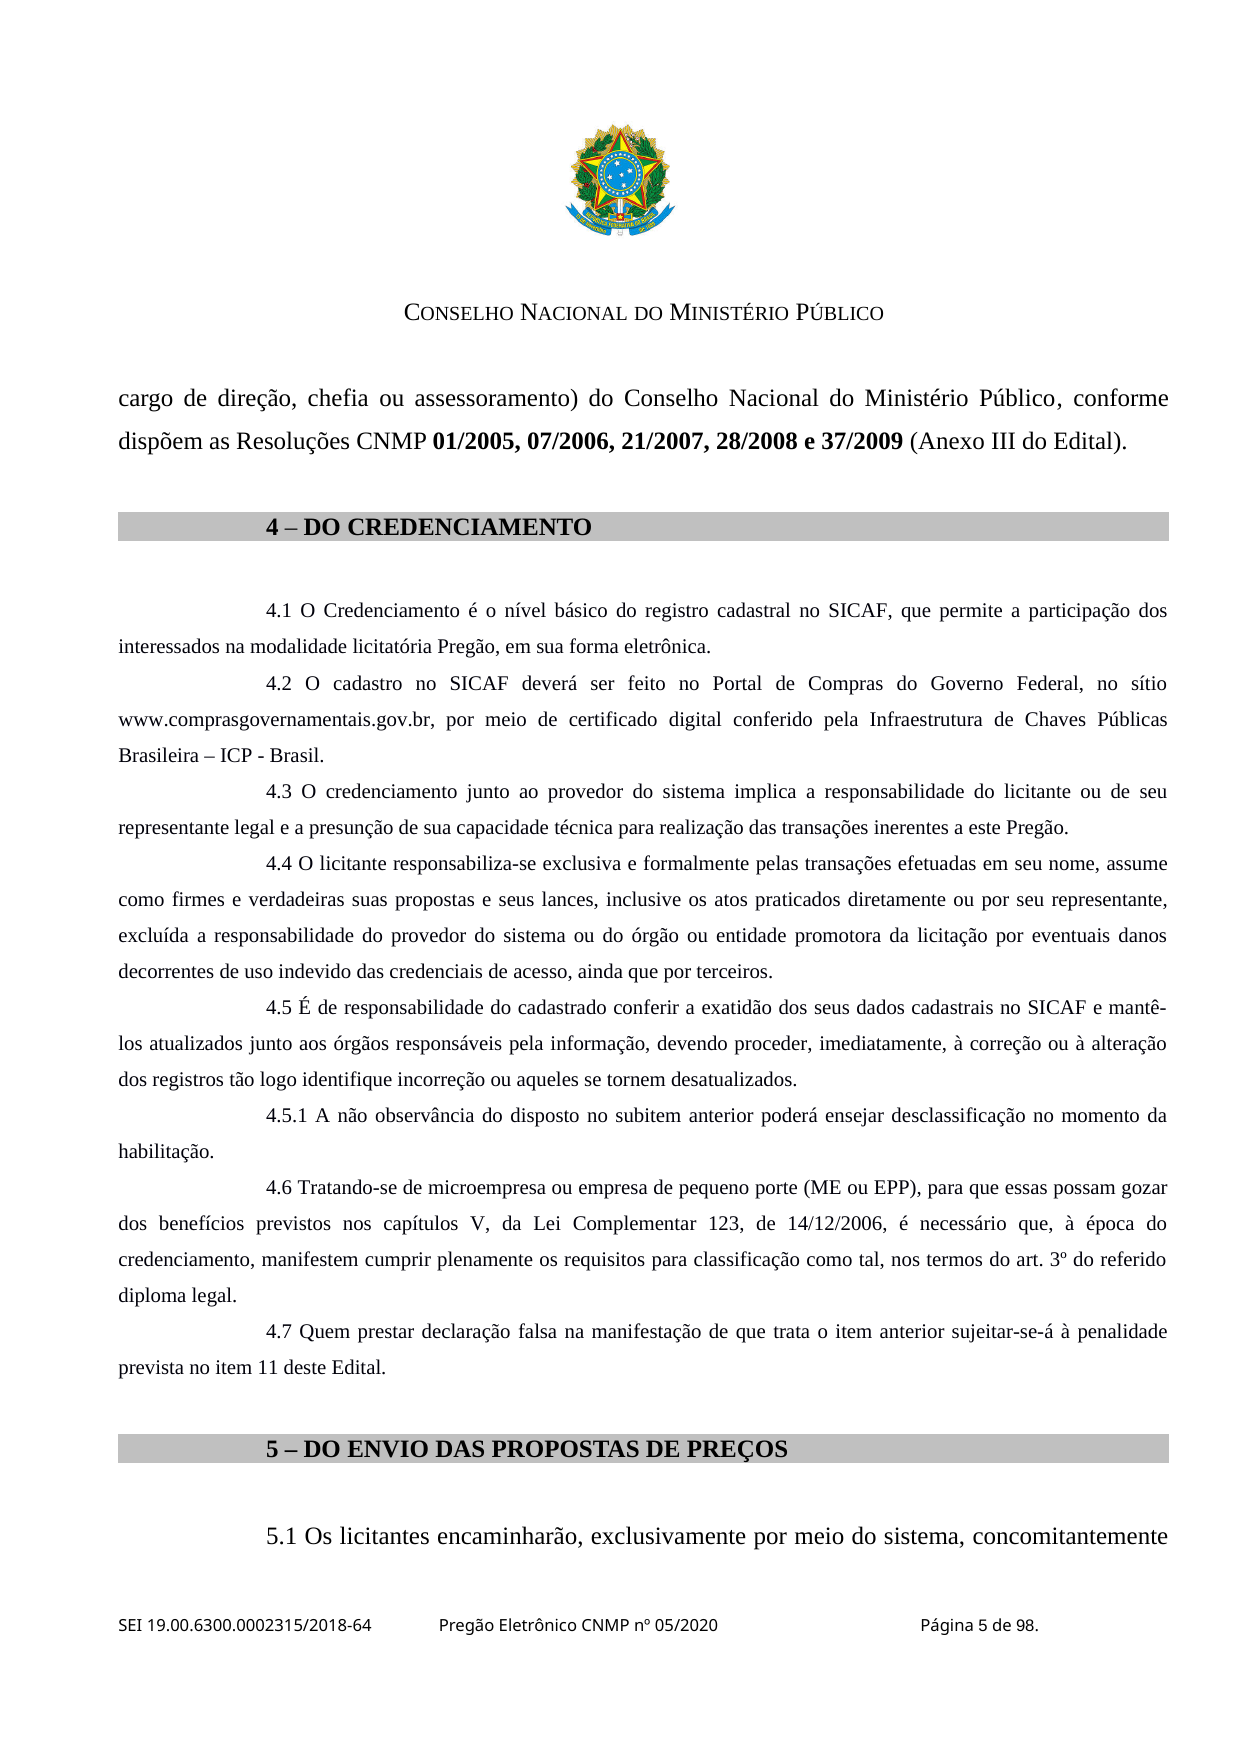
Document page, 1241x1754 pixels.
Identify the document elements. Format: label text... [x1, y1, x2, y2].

text 4.6 Tratando-se de microempresa ou empresa de pequeno porte (ME ou EPP), para que essas possam gozar dos benefícios previstos nos capítulos V, da Lei Complementar 123, de 14/12/2006, é necessário que, à época do credenciamento, manifestem cumprir plenamente os requisitos para classificação como tal, nos termos do art. 3º do referido diploma legal. [118, 1175, 1169, 1307]
text 4.5.1 A não observância do disposto no subitem anterior poderá ensejar desclassificação no momento da habilitação. [118, 1103, 1169, 1163]
text 4.7 Quem prestar declaração falsa na manifestação de que trata o item anterior sujeitar-se-á à penalidade prevista no item 11 deste Edital. [118, 1319, 1169, 1379]
text 4 – DO CREDENCIAMENTO [118, 512, 1169, 541]
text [118, 1521, 1169, 1549]
text 5 – DO ENVIO DAS PROPOSTAS DE PREÇOS [118, 1434, 1169, 1463]
text 4.5 É de responsabilidade do cadastrado conferir a exatidão dos seus dados cadastrais no SICAF e mantê-los atualizados junto aos órgãos responsáveis pela informação, devendo proceder, imediatamente, à correção ou à alteração dos registros tão logo identifique incorreção ou aqueles se tornem desatualizados. [118, 995, 1169, 1091]
text 4.4 O licitante responsabiliza-se exclusiva e formalmente pelas transações efetuadas em seu nome, assume como firmes e verdadeiras suas propostas e seus lances, inclusive os atos praticados diretamente ou por seu representante, excluída a responsabilidade do provedor do sistema ou do órgão ou entidade promotora da licitação por eventuais danos decorrentes de uso indevido das credenciais de acesso, ainda que por terceiros. [118, 851, 1169, 983]
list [118, 383, 1169, 455]
text 4.1 O Credenciamento é o nível básico do registro cadastral no SICAF, que permite a participação dos interessados na modalidade licitatória Pregão, em sua forma eletrônica. [118, 598, 1169, 658]
text 4.3 O credenciamento junto ao provedor do sistema implica a responsabilidade do licitante ou de seu representante legal e a presunção de sua capacidade técnica para realização das transações inerentes a este Pregão. [118, 779, 1169, 839]
text 4.2 O cadastro no SICAF deverá ser feito no Portal de Compras do Governo Federal, no sítio www.comprasgovernamentais.gov.br, por meio de certificado digital conferido pela Infraestrutura de Chaves Públicas Brasileira – ICP - Brasil. [118, 671, 1169, 767]
